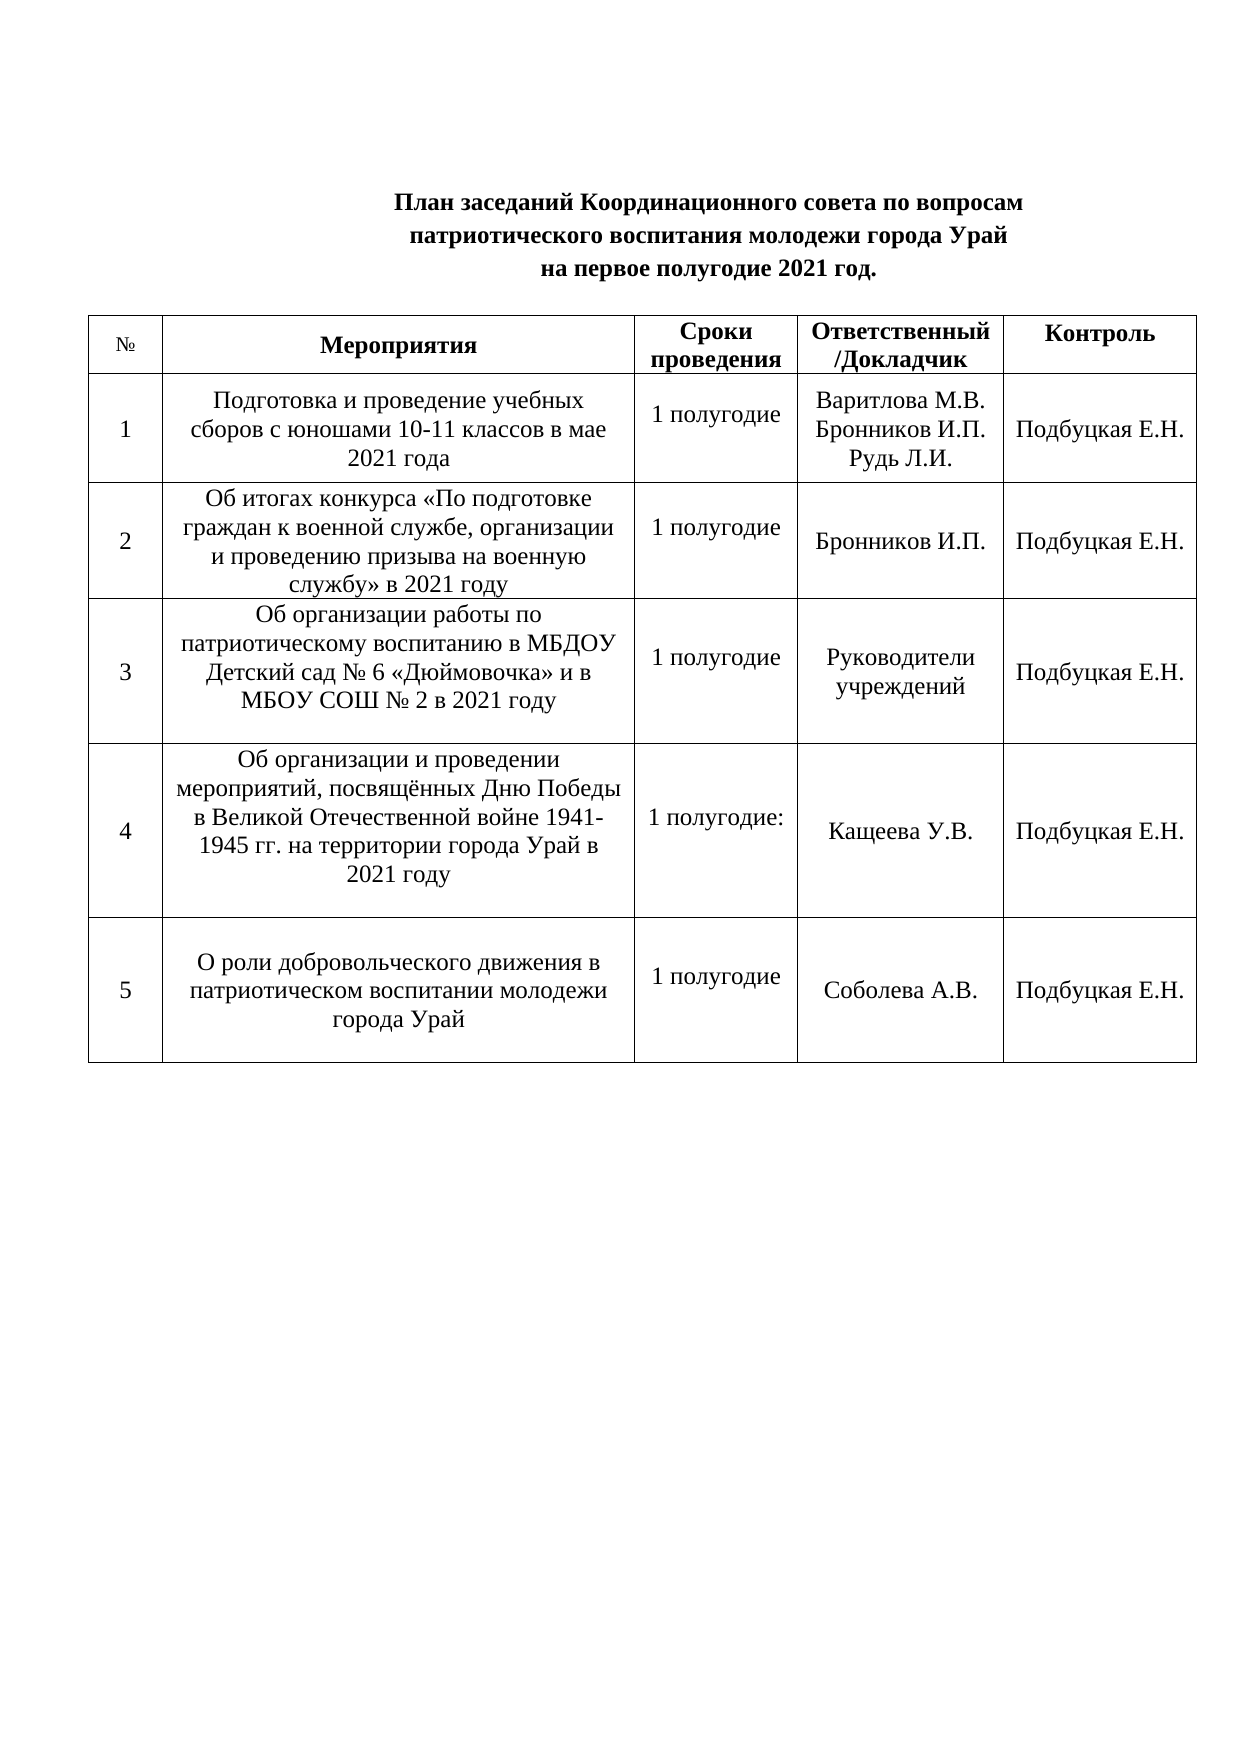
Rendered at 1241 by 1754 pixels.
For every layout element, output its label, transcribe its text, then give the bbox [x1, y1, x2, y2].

table_cell 2 [89, 483, 162, 598]
table_cell 4 [89, 744, 162, 917]
text План заседаний Координационного совета по вопросам [177, 187, 1181, 216]
table_cell Кащеева У.В. [798, 744, 1003, 917]
table_cell Об итогах конкурса «По подготовке граждан к военной службе, организации и проведению призыва на военную службу» в 2021 году [163, 483, 634, 598]
table_header Сроки проведения [635, 316, 797, 373]
table_cell Об организации работы по патриотическому воспитанию в МБДОУ Детский сад № 6 «Дюймовочка» и в МБОУ СОШ № 2 в 2021 году [163, 599, 634, 743]
table_cell 1 [89, 374, 162, 482]
table_cell О роли добровольческого движения в патриотическом воспитании молодежи города Урай [163, 918, 634, 1062]
table_cell Подбуцкая Е.Н. [1004, 744, 1196, 917]
table_cell 1 полугодие [635, 918, 797, 1062]
table_cell 5 [89, 918, 162, 1062]
table_cell 1 полугодие [635, 374, 797, 482]
text на первое полугодие 2021 год. [177, 253, 1181, 282]
table_cell 1 полугодие [635, 599, 797, 743]
table_header Мероприятия [163, 316, 634, 373]
table_cell Варитлова М.В. Бронников И.П. Рудь Л.И. [798, 374, 1003, 482]
table_cell 3 [89, 599, 162, 743]
table_cell Подбуцкая Е.Н. [1004, 374, 1196, 482]
table_cell Руководители учреждений [798, 599, 1003, 743]
text патриотического воспитания молодежи города Урай [177, 220, 1181, 249]
table_cell Подготовка и проведение учебных сборов с юношами 10-11 классов в мае 2021 года [163, 374, 634, 482]
table_header Ответственный/Докладчик [798, 316, 1003, 373]
table_cell Об организации и проведении мероприятий, посвящённых Дню Победы в Великой Отечественной войне 1941-1945 гг. на территории города Урай в 2021 году [163, 744, 634, 917]
table_header № [89, 316, 162, 373]
table_cell Подбуцкая Е.Н. [1004, 918, 1196, 1062]
table_cell Подбуцкая Е.Н. [1004, 483, 1196, 598]
table_cell 1 полугодие [635, 483, 797, 598]
table_cell Бронников И.П. [798, 483, 1003, 598]
table_cell 1 полугодие: [635, 744, 797, 917]
table_cell Подбуцкая Е.Н. [1004, 599, 1196, 743]
table_header Контроль [1004, 316, 1196, 373]
table_cell Соболева А.В. [798, 918, 1003, 1062]
